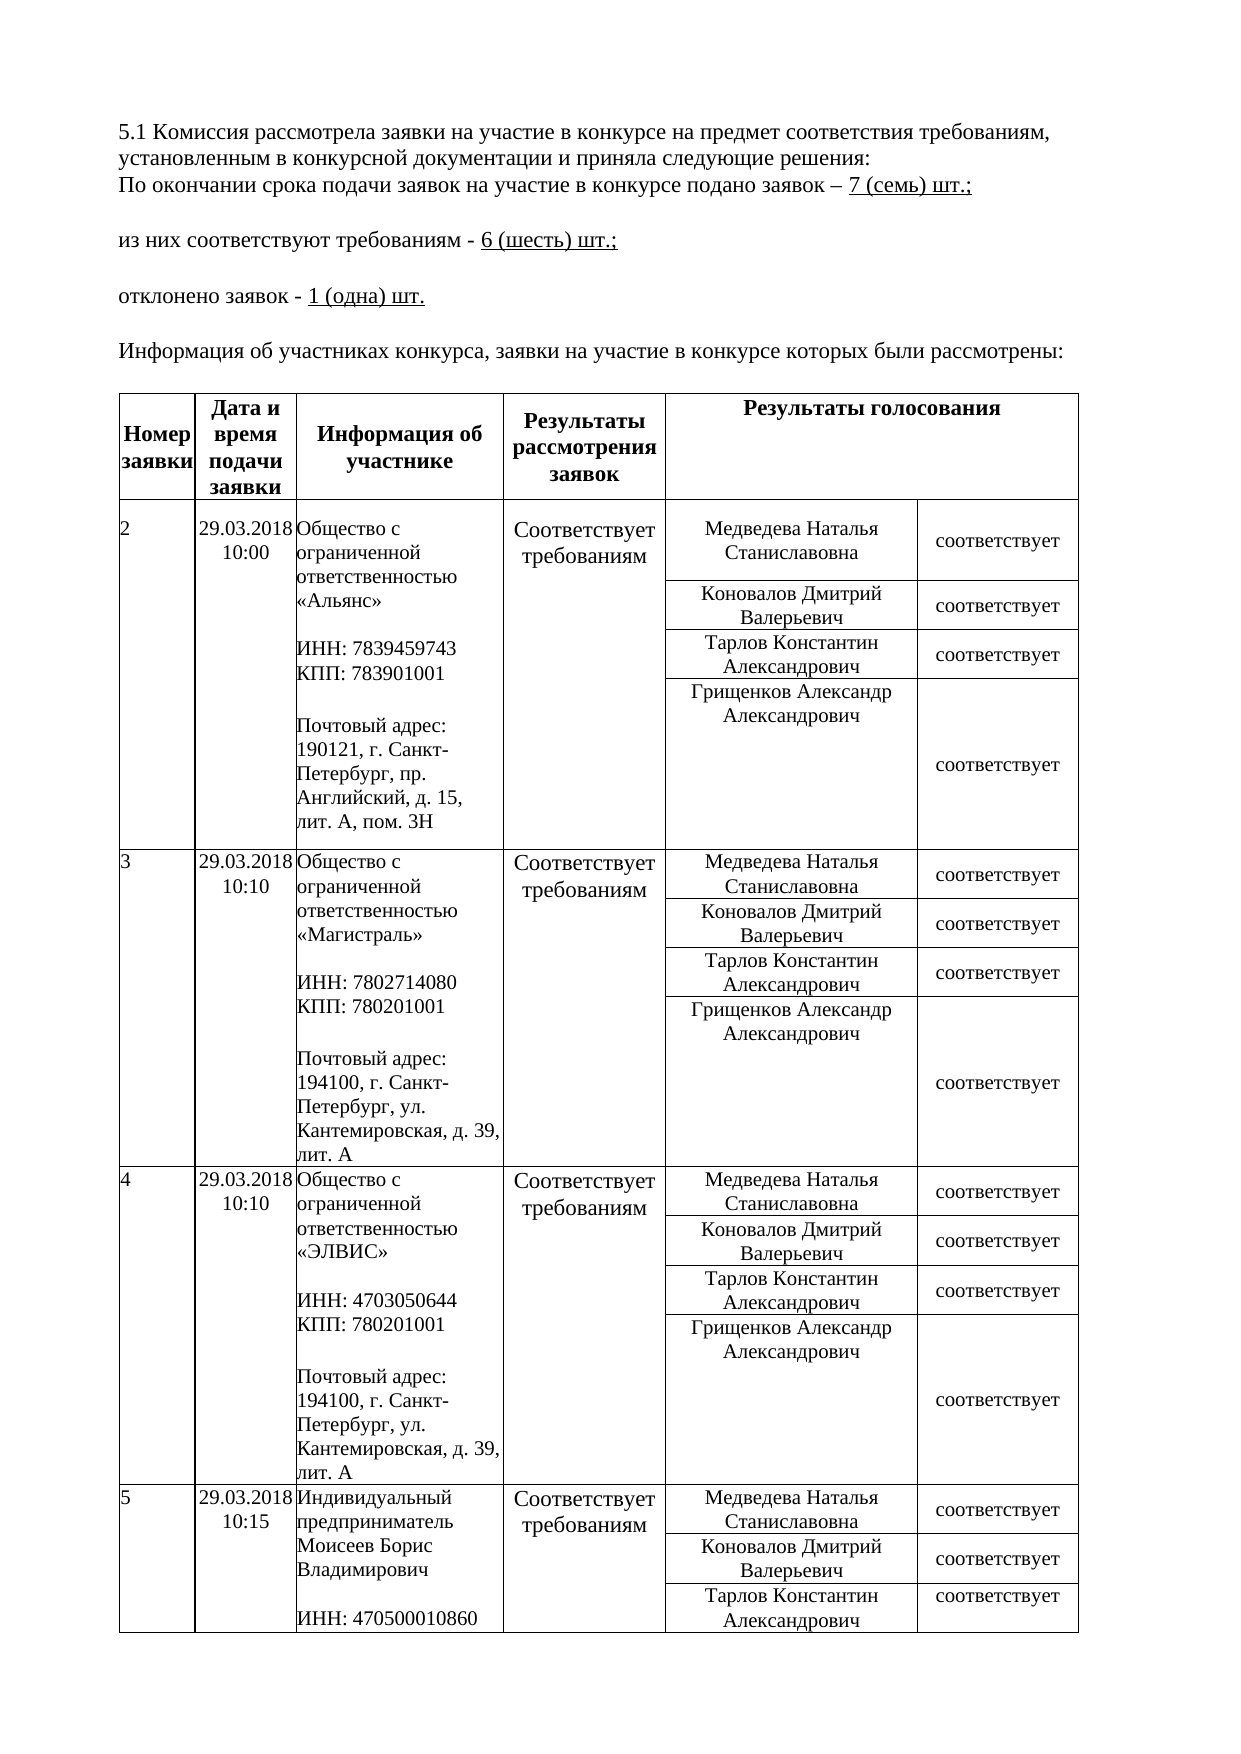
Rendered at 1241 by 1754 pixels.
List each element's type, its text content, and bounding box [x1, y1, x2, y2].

table_header Результаты рассмотрения заявок [504, 394, 665, 499]
table_cell Соответствует требованиям [504, 850, 665, 1166]
table_cell Тарлов Константин Александрович [666, 948, 917, 996]
table_cell Соответствует требованиям [504, 1485, 665, 1632]
table_cell соответствует [918, 1584, 1078, 1632]
table_header Результаты голосования [666, 394, 1078, 499]
table_cell 5 [120, 1485, 194, 1632]
table_cell соответствует [918, 679, 1078, 848]
table_cell 3 [120, 850, 194, 1166]
table_cell Коновалов Дмитрий Валерьевич [666, 581, 917, 629]
table_cell соответствует [918, 1167, 1078, 1215]
text 5.1 Комиссия рассмотрела заявки на участие в конкурсе на предмет соответствия требованиям, установленным в конкурсной документации и приняла следующие решения: [118, 118, 1152, 171]
table_cell Медведева Наталья Станиславовна [666, 500, 917, 580]
table_cell Грищенков Александр Александрович [666, 997, 917, 1166]
table_cell 2 [120, 500, 194, 848]
table_cell Медведева Наталья Станиславовна [666, 850, 917, 898]
table_cell соответствует [918, 630, 1078, 678]
text Информация об участниках конкурса, заявки на участие в конкурсе которых были рассмотрены: [118, 337, 1152, 364]
table_cell Коновалов Дмитрий Валерьевич [666, 899, 917, 947]
table_cell соответствует [918, 997, 1078, 1166]
table_cell соответствует [918, 581, 1078, 629]
table_header Дата и время подачи заявки [196, 394, 296, 499]
table_cell Грищенков Александр Александрович [666, 1315, 917, 1484]
table_cell соответствует [918, 1485, 1078, 1533]
table_cell Общество с ограниченной ответственностью «Альянс» ИНН: 7839459743 КПП: 783901001 Почтовый адрес: 190121, г. Санкт-Петербург, пр. Английский, д. 15, лит. А, пом. 3Н [297, 500, 503, 848]
table_cell Соответствует требованиям [504, 500, 665, 848]
table_cell соответствует [918, 948, 1078, 996]
table_cell Общество с ограниченной ответственностью «Магистраль» ИНН: 7802714080 КПП: 780201001 Почтовый адрес: 194100, г. Санкт-Петербург, ул. Кантемировская, д. 39, лит. А [297, 850, 503, 1166]
table_cell соответствует [918, 1266, 1078, 1314]
table_cell соответствует [918, 850, 1078, 898]
table_cell соответствует [918, 1216, 1078, 1264]
table_cell 29.03.2018 10:15 [196, 1485, 296, 1632]
table_header Информация об участнике [297, 394, 503, 499]
table_cell Индивидуальный предприниматель Моисеев Борис Владимирович ИНН: 470500010860 Почтовый адрес: 188300, Лен.область, г.Гатчина, ул.Соборная, д.21А, кв.6 [297, 1485, 503, 1632]
table_cell Тарлов Константин Александрович [666, 630, 917, 678]
table_cell 29.03.2018 10:00 [196, 500, 296, 848]
table_cell соответствует [918, 1315, 1078, 1484]
table_cell Коновалов Дмитрий Валерьевич [666, 1534, 917, 1582]
text отклонено заявок - 1 (одна) шт. [118, 282, 1152, 308]
table_cell Соответствует требованиям [504, 1167, 665, 1484]
table_cell Медведева Наталья Станиславовна [666, 1167, 917, 1215]
table_cell Медведева Наталья Станиславовна [666, 1485, 917, 1533]
text из них соответствуют требованиям - 6 (шесть) шт.; [118, 226, 1152, 253]
table_cell 29.03.2018 10:10 [196, 1167, 296, 1484]
table_cell Тарлов Константин Александрович [666, 1266, 917, 1314]
table_cell соответствует [918, 500, 1078, 580]
text По окончании срока подачи заявок на участие в конкурсе подано заявок – 7 (семь) шт.; [118, 171, 1152, 197]
table_cell Общество с ограниченной ответственностью «ЭЛВИС» ИНН: 4703050644 КПП: 780201001 Почтовый адрес: 194100, г. Санкт-Петербург, ул. Кантемировская, д. 39, лит. А [297, 1167, 503, 1484]
table_cell Тарлов Константин Александрович [666, 1584, 917, 1632]
table_header Номер заявки [120, 394, 194, 499]
table_cell 4 [120, 1167, 194, 1484]
table_cell Грищенков Александр Александрович [666, 679, 917, 848]
table_cell Коновалов Дмитрий Валерьевич [666, 1216, 917, 1264]
table_cell 29.03.2018 10:10 [196, 850, 296, 1166]
table_cell соответствует [918, 1534, 1078, 1582]
table_cell соответствует [918, 899, 1078, 947]
